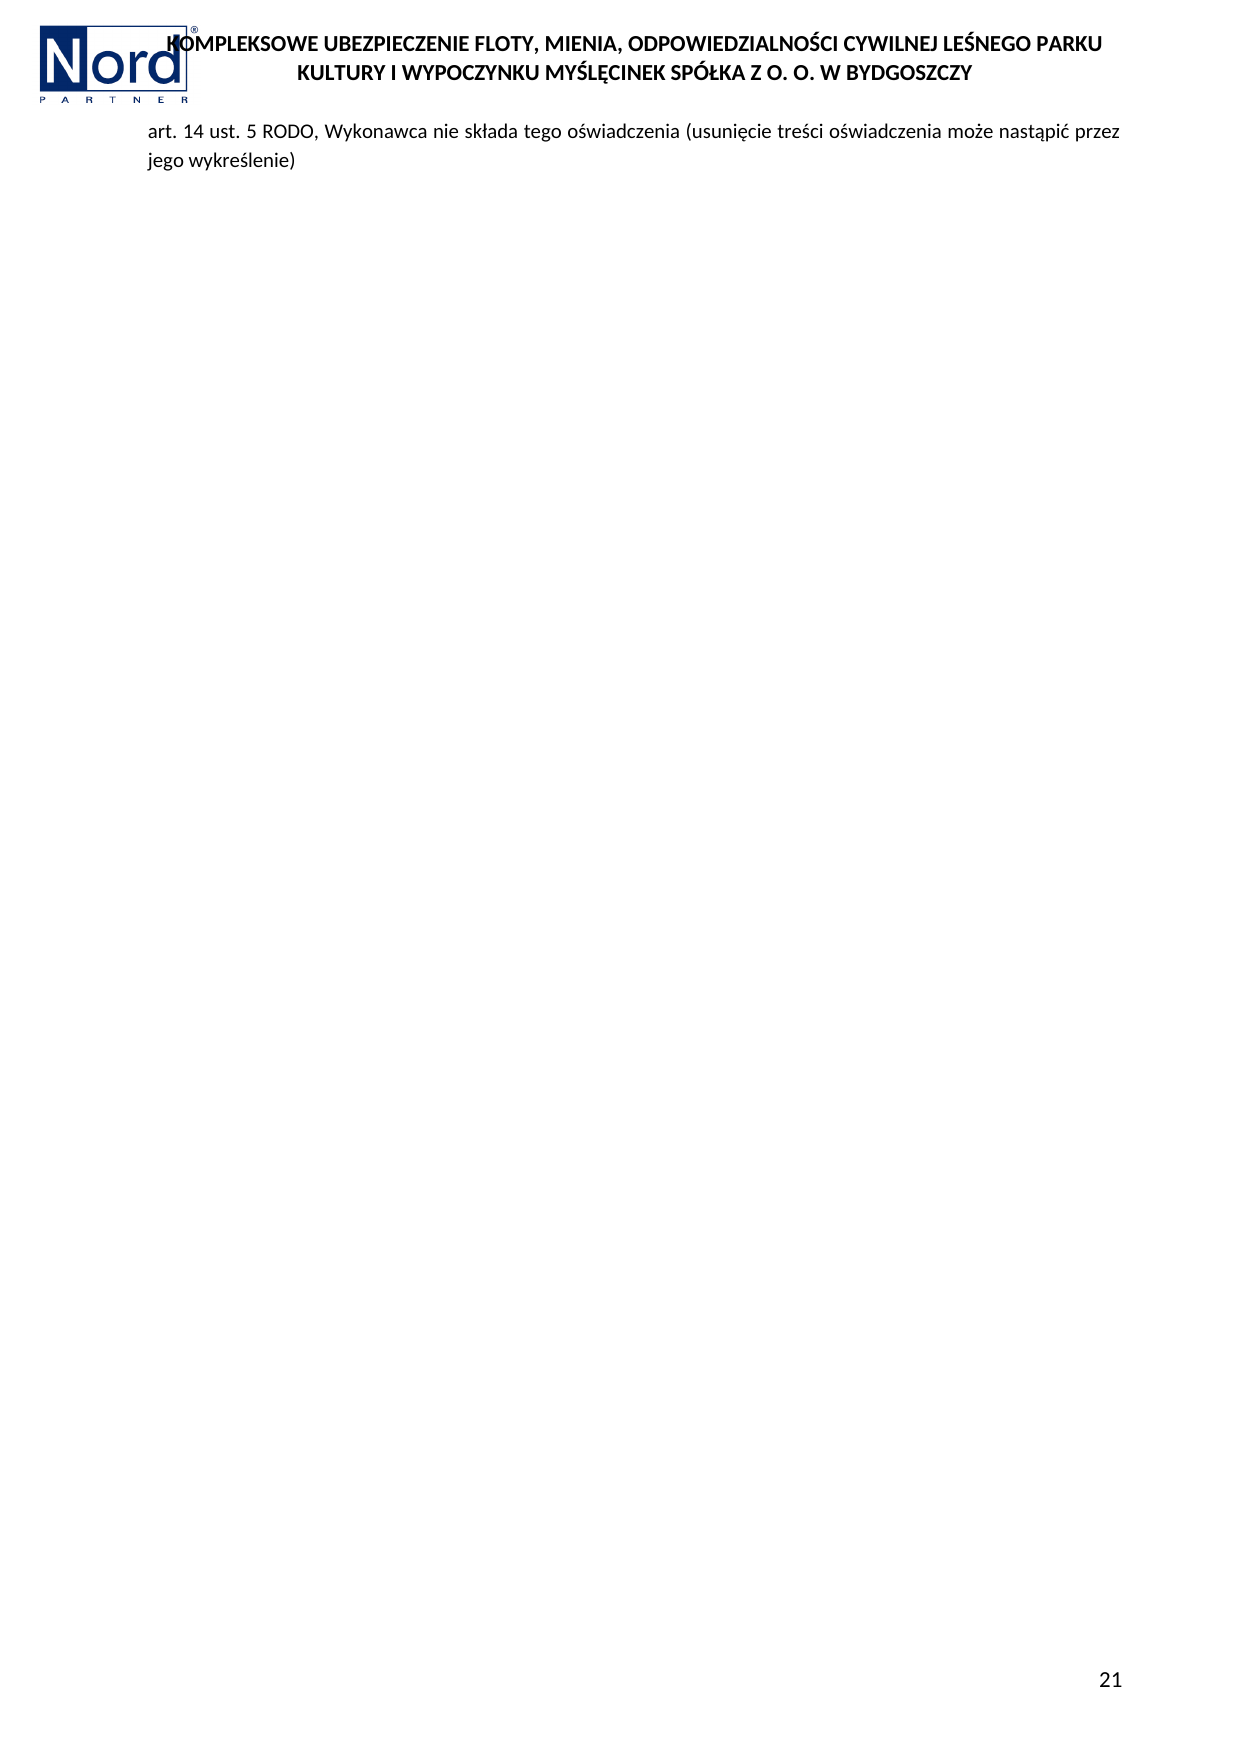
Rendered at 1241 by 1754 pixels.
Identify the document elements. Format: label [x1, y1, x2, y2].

picture [32, 22, 202, 105]
text [148, 118, 1122, 173]
